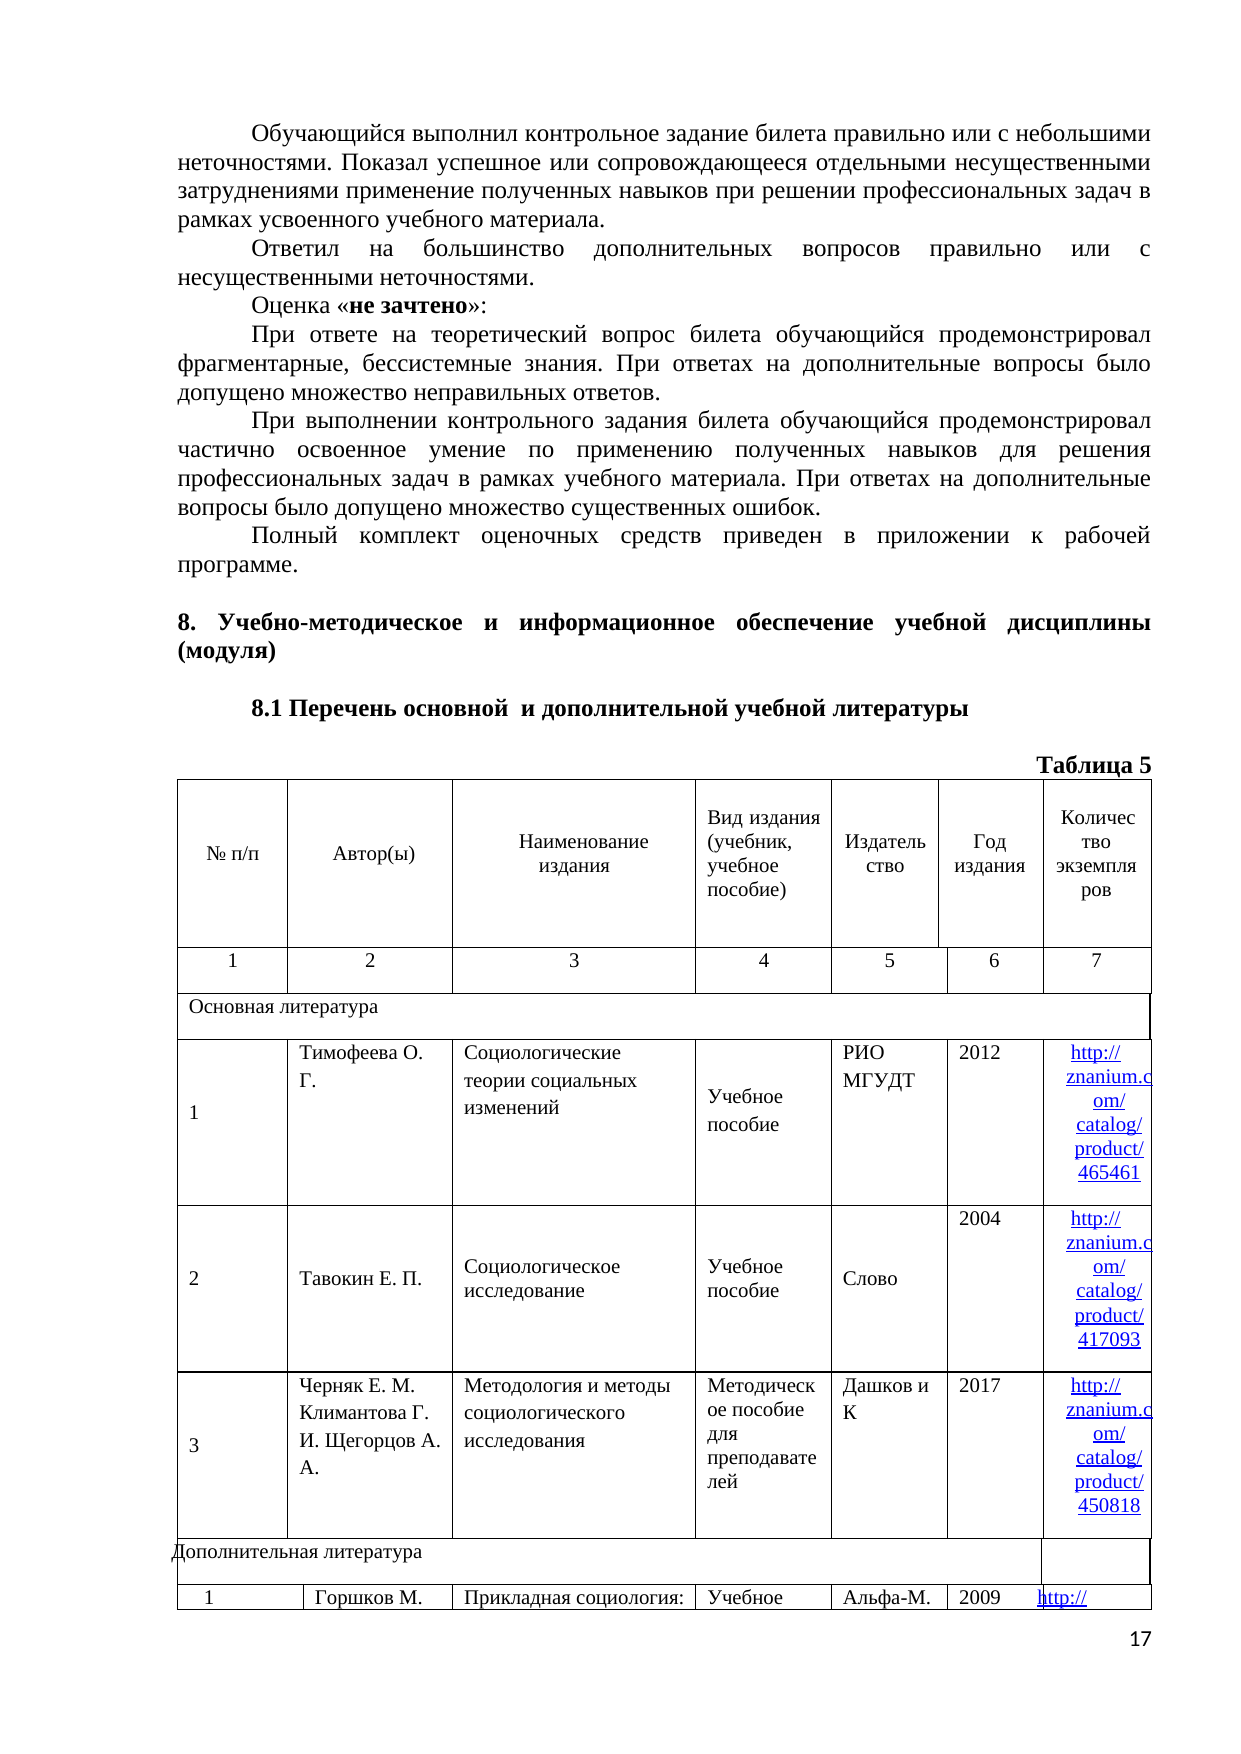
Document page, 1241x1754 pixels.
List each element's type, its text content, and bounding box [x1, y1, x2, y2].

text 8.1 Перечень основной и дополнительной учебной литературы [177, 693, 1152, 722]
table_cell Основная литература [178, 994, 1149, 1039]
text Полный комплект оценочных средств приведен в приложении к рабочей программе. [177, 521, 1152, 578]
table_cell 2 [288, 948, 452, 993]
table_header Издательство [832, 780, 938, 947]
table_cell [453, 1585, 695, 1609]
table_cell 2012 [948, 1040, 1043, 1205]
text При ответе на теоретический вопрос билета обучающийся продемонстрировал фрагментарные, бессистемные знания. При ответах на дополнительные вопросы было допущено множество неправильных ответов. [177, 319, 1152, 406]
text 8. Учебно-методическое и информационное обеспечение учебной дисциплины (модуля) [177, 607, 1152, 664]
table_cell Учебное пособие [696, 1585, 831, 1609]
table_cell 2 [178, 1206, 287, 1371]
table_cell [1044, 1585, 1151, 1609]
table_cell 7 [1044, 948, 1151, 993]
table_cell Слово [832, 1206, 947, 1371]
table_cell Дополнительная литература [178, 1539, 1041, 1584]
table_cell Тимофеева О. Г. [288, 1040, 452, 1205]
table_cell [304, 1585, 452, 1609]
table_cell РИО МГУДТ [832, 1040, 947, 1205]
table_cell 3 [453, 948, 695, 993]
table_cell http://znanium.com/catalog/product/450818 [1044, 1373, 1151, 1538]
table_cell http://znanium.com/catalog/product/417093 [1044, 1206, 1151, 1371]
table_cell 1 [178, 1040, 287, 1205]
table_cell http://znanium.com/catalog/product/465461 [1044, 1040, 1151, 1205]
table_header Вид издания (учебник, учебное пособие) [696, 780, 831, 947]
table_header Наименование издания [453, 780, 695, 947]
table_cell 2017 [948, 1373, 1043, 1538]
table_cell 1 [178, 1585, 303, 1609]
table_cell Дашков и К [832, 1373, 947, 1538]
text Таблица 5 [177, 751, 1152, 779]
table_cell 6 [948, 948, 1043, 993]
table_cell [1042, 1539, 1149, 1584]
text Обучающийся выполнил контрольное задание билета правильно или с небольшими неточностями. Показал успешное или сопровождающееся отдельными несущественными затруднениями применение полученных навыков при решении профессиональных задач в рамках усвоенного учебного материала. [177, 118, 1152, 233]
table_header № п/п [178, 780, 287, 947]
table_cell 5 [832, 948, 947, 993]
table_header Количество экземпляров [1044, 780, 1151, 947]
table_cell 2009 [948, 1585, 1043, 1609]
table_cell Черняк Е. М. Климантова Г. И. Щегорцов А. А. [288, 1373, 452, 1538]
table_cell Методическое пособие для преподавателей [696, 1373, 831, 1538]
table_cell 3 [178, 1373, 287, 1538]
text При выполнении контрольного задания билета обучающийся продемонстрировал частично освоенное умение по применению полученных навыков для решения профессиональных задач в рамках учебного материала. При ответах на дополнительные вопросы было допущено множество существенных ошибок. [177, 406, 1152, 521]
table_cell 4 [696, 948, 831, 993]
table_cell 1 [178, 948, 287, 993]
table_cell Учебное пособие [696, 1040, 831, 1205]
table_cell Социологические теории социальных изменений [453, 1040, 695, 1205]
table_cell Альфа-М. [832, 1585, 947, 1609]
table_header Автор(ы) [288, 780, 452, 947]
text Оценка «не зачтено»: [177, 291, 1152, 319]
table_cell Методология и методы социологического исследования [453, 1373, 695, 1538]
table_header Год издания [939, 780, 1043, 947]
table_cell Тавокин Е. П. [288, 1206, 452, 1371]
table_cell Учебное пособие [696, 1206, 831, 1371]
table_cell 2004 [948, 1206, 1043, 1371]
table_cell Социологическое исследование [453, 1206, 695, 1371]
text Ответил на большинство дополнительных вопросов правильно или с несущественными неточностями. [177, 233, 1152, 291]
